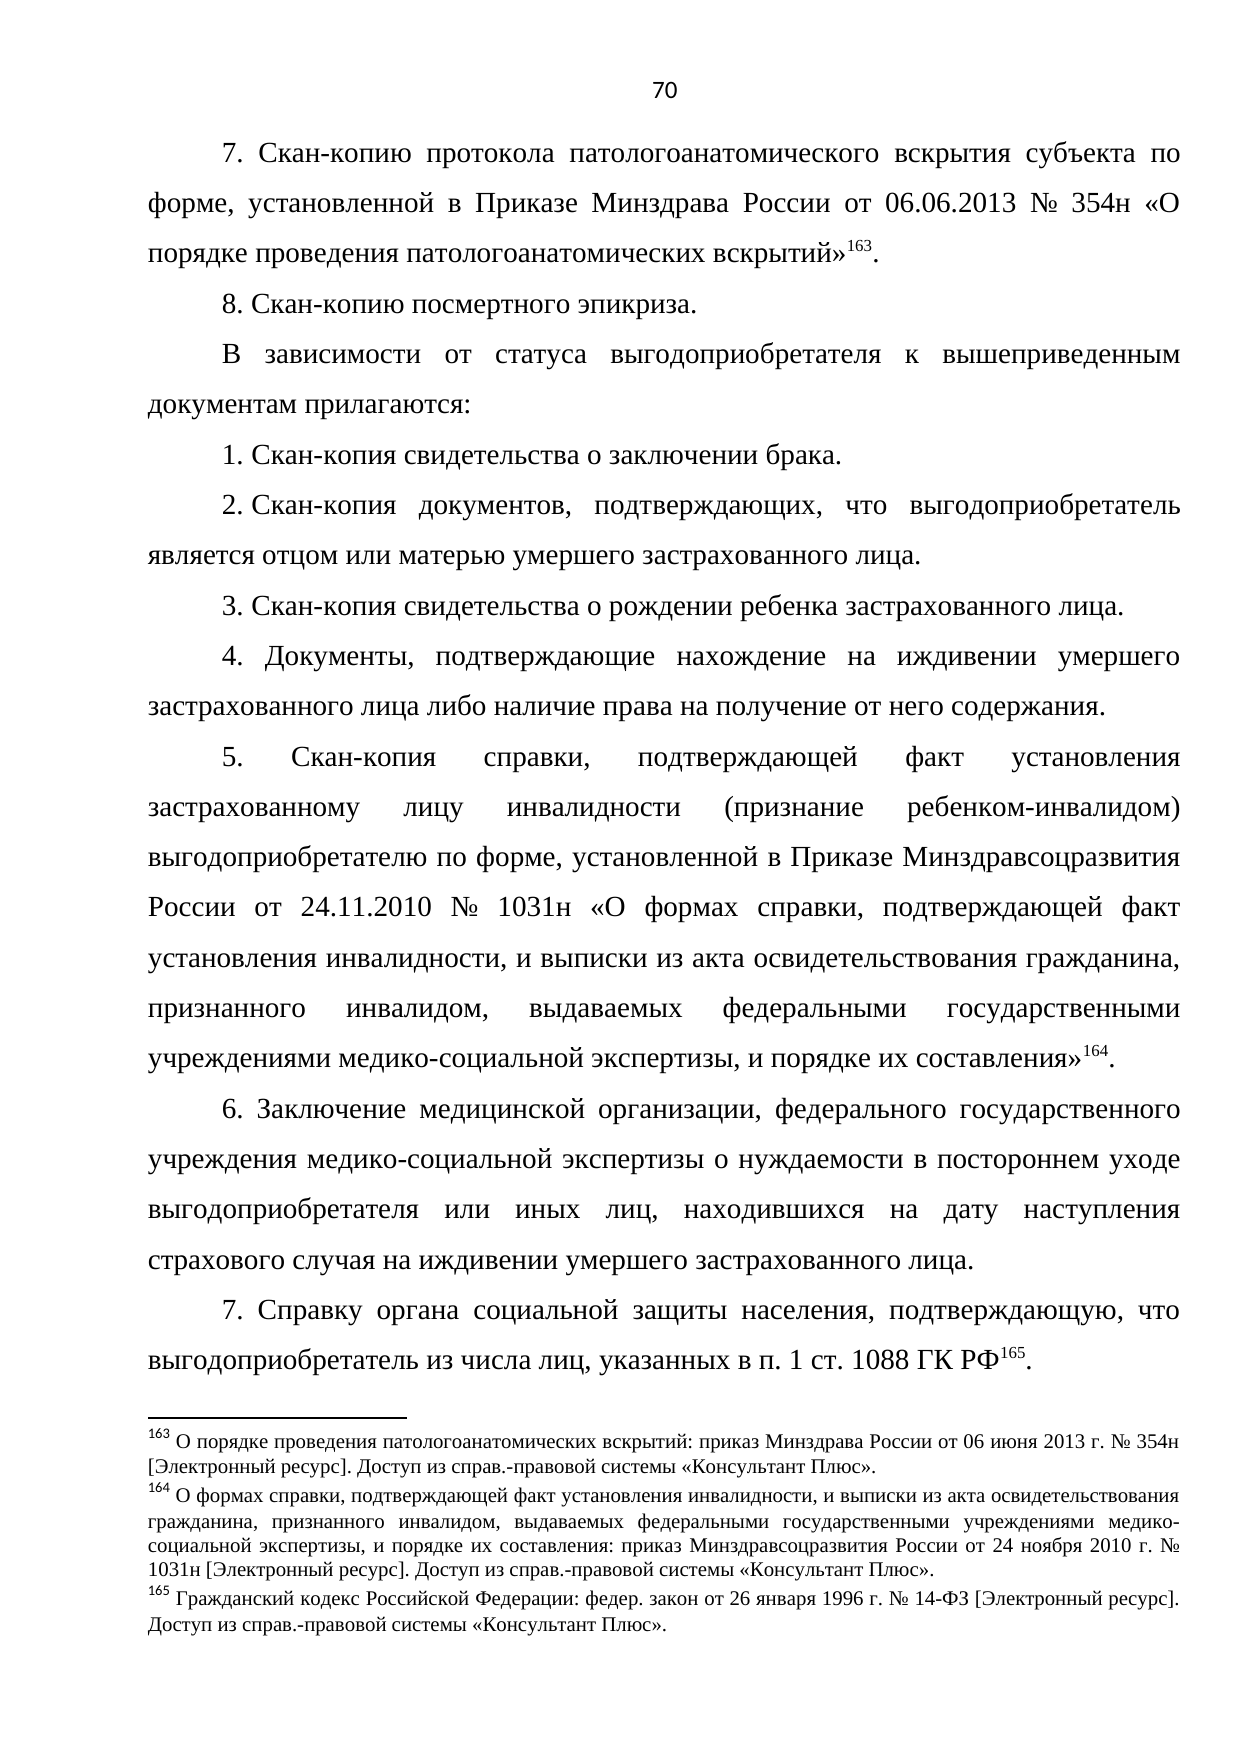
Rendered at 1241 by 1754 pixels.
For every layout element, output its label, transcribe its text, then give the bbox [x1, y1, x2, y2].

text В зависимости от статуса выгодоприобретателя к вышеприведенным документам прилагаются: [148, 336, 1181, 420]
list Скан-копия свидетельства о заключении брака. [148, 437, 1181, 470]
text 7. Справку органа социальной защиты населения, подтверждающую, что выгодоприобретатель из числа лиц, указанных в п. 1 ст. 1088 ГК РФ. [148, 1292, 1181, 1376]
text 8. Скан-копию посмертного эпикриза. [148, 286, 1181, 319]
list Скан-копия документов, подтверждающих, что выгодоприобретатель является отцом или матерью умершего застрахованного лица. [148, 487, 1181, 571]
list Скан-копия свидетельства о рождении ребенка застрахованного лица. [148, 588, 1181, 621]
text 6. Заключение медицинской организации, федерального государственного учреждения медико-социальной экспертизы о нуждаемости в постороннем уходе выгодоприобретателя или иных лиц, находившихся на дату наступления страхового случая на иждивении умершего застрахованного лица. [148, 1091, 1181, 1275]
text 7. Скан-копию протокола патологоанатомического вскрытия субъекта по форме, установленной в Приказе Минздрава России от 06.06.2013 № 354н «О порядке проведения патологоанатомических вскрытий». [148, 135, 1181, 269]
text 4. Документы, подтверждающие нахождение на иждивении умершего застрахованного лица либо наличие права на получение от него содержания. [148, 638, 1181, 722]
text 5. Скан-копия справки, подтверждающей факт установления застрахованному лицу инвалидности (признание ребенком-инвалидом) выгодоприобретателю по форме, установленной в Приказе Минздравсоцразвития России от 24.11.2010 № 1031н «О формах справки, подтверждающей факт установления инвалидности, и выписки из акта освидетельствования гражданина, признанного инвалидом, выдаваемых федеральными государственными учреждениями медико-социальной экспертизы, и порядке их составления». [148, 739, 1181, 1074]
